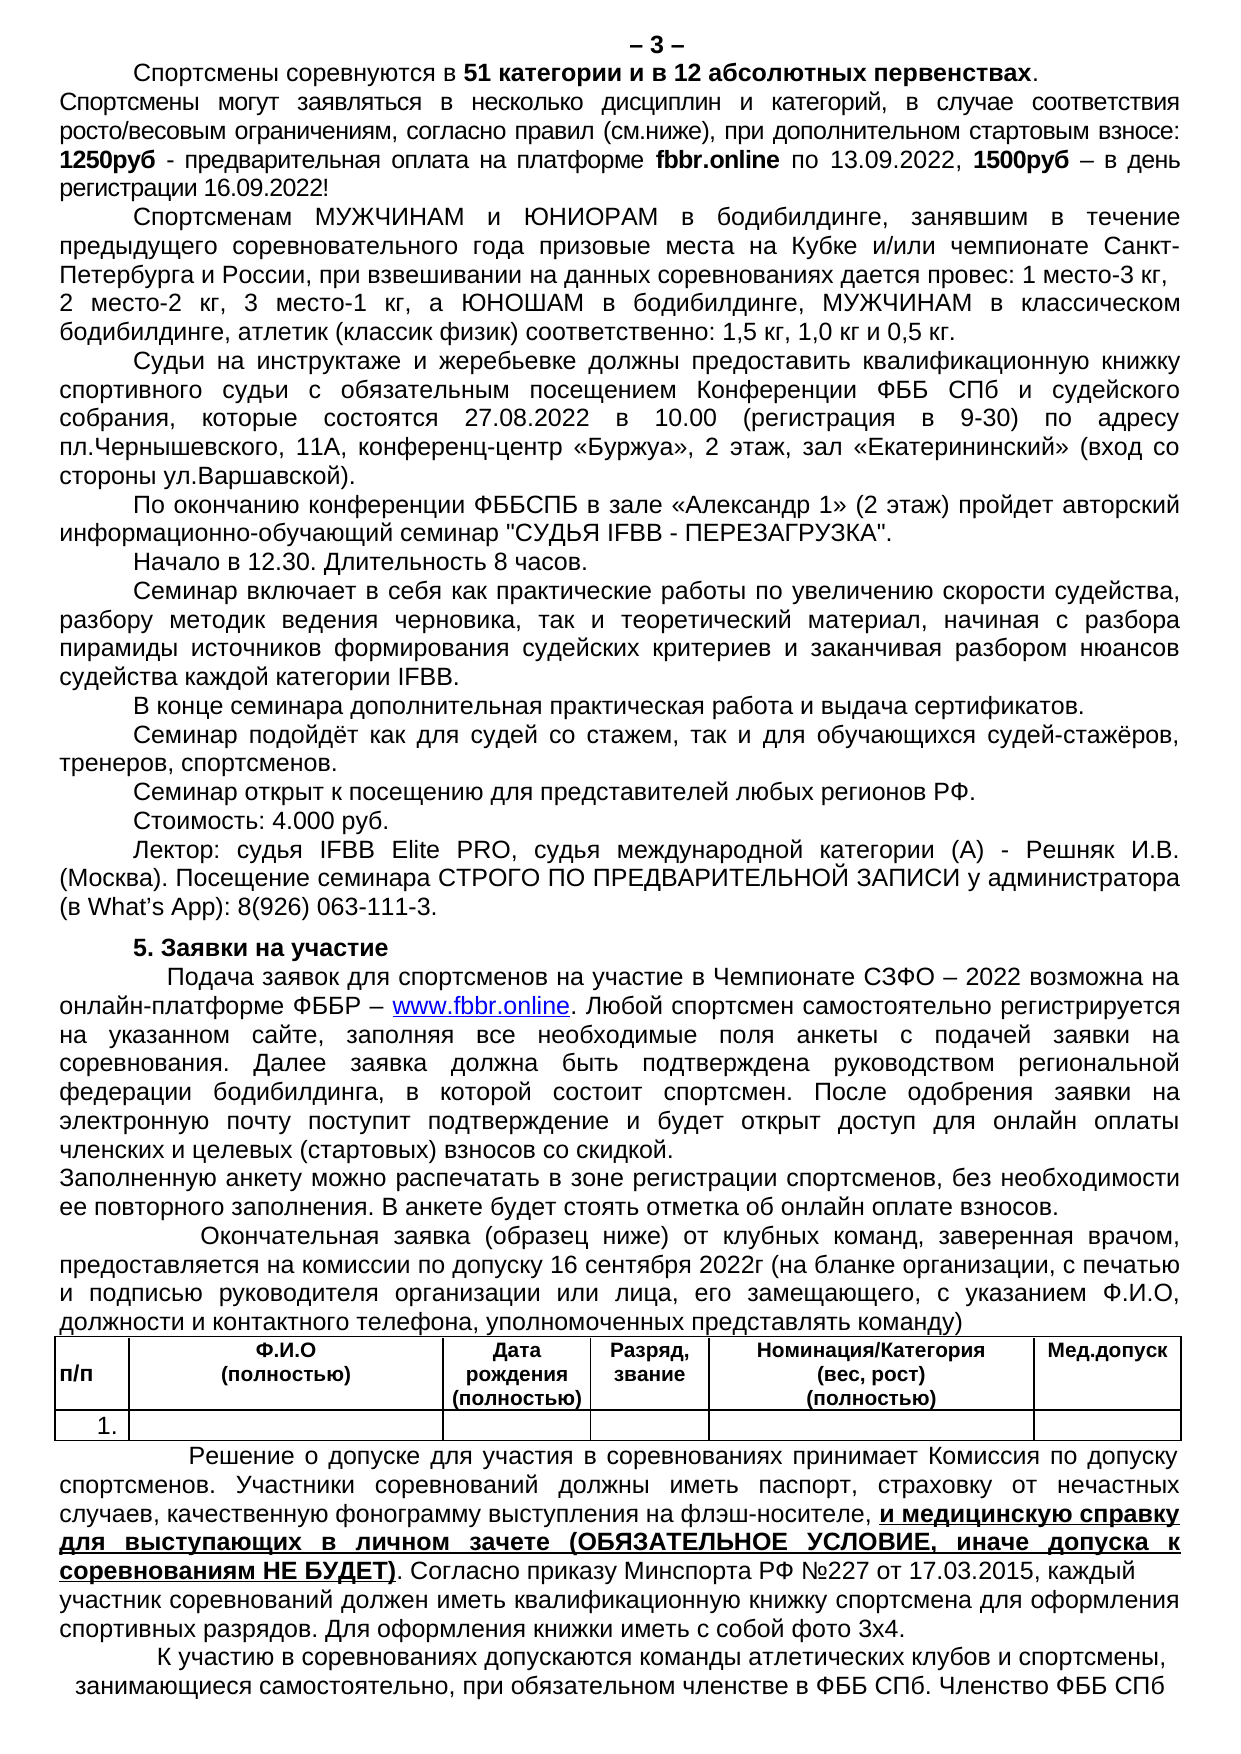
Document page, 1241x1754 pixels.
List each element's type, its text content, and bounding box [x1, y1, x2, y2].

table_header Дата рождения (полностью) [444, 1337, 590, 1409]
table_header Разряд, звание [591, 1337, 709, 1409]
table_cell [1035, 1411, 1180, 1439]
text Спортсмены могут заявляться в несколько дисциплин и категорий, в случае соответствия росто/весовым ограничениям, согласно правил (см.ниже), при дополнительном стартовым взносе: 1250руб - предварительная оплата на платформе fbbr.online по 13.09.2022, 1500руб – в день регистрации 16.09.2022! [59, 87, 1181, 202]
text Спортсменам МУЖЧИНАМ и ЮНИОРАМ в бодибилдинге, занявшим в течение предыдущего соревновательного года призовые места на Кубке и/или чемпионате Санкт-Петербурга и России, при взвешивании на данных соревнованиях дается провес: 1 место-3 кг, [59, 202, 1181, 288]
text Подача заявок для спортсменов на участие в Чемпионате СЗФО – 2022 возможна на онлайн-платформе ФББР – www.fbbr.online. Любой спортсмен самостоятельно регистрируется на указанном сайте, заполняя все необходимые поля анкеты с подачей заявки на соревнования. Далее заявка должна быть подтверждена руководством региональной федерации бодибилдинга, в которой состоит спортсмен. После одобрения заявки на электронную почту поступит подтверждение и будет открыт доступ для онлайн оплаты членских и целевых (стартовых) взносов со скидкой. [59, 962, 1181, 1163]
text Начало в 12.30. Длительность 8 часов. [59, 547, 1181, 576]
table_header п/п [56, 1337, 129, 1409]
text Решение о допуске для участия в соревнованиях принимает Комиссия по допуску спортсменов. Участники соревнований должны иметь паспорт, страховку от нечастных случаев, качественную фонограмму выступления на флэш-носителе, и медицинскую справку [59, 1441, 1181, 1527]
text для выступающих в личном зачете (ОБЯЗАТЕЛЬНОЕ УСЛОВИЕ, иначе допуска к соревнованиям НЕ БУДЕТ). Согласно приказу Минспорта РФ №227 от 17.03.2015, каждый [59, 1554, 1181, 1585]
text Стоимость: 4.000 руб. [59, 806, 1181, 834]
text 5. Заявки на участие [59, 933, 1181, 962]
text Семинар подойдёт как для судей со стажем, так и для обучающихся судей-стажёров, тренеров, спортсменов. [59, 719, 1181, 777]
text 2 место-2 кг, 3 место-1 кг, а ЮНОШАМ в бодибилдинге, МУЖЧИНАМ в классическом бодибилдинге, атлетик (классик физик) соответственно: 1,5 кг, 1,0 кг и 0,5 кг. [59, 288, 1181, 346]
text Семинар открыт к посещению для представителей любых регионов РФ. [59, 777, 1181, 806]
text Семинар включает в себя как практические работы по увеличению скорости судейства, разбору методик ведения черновика, так и теоретический материал, начиная с разбора пирамиды источников формирования судейских критериев и заканчивая разбором нюансов судейства каждой категории IFBB. [59, 576, 1181, 691]
table_header Мед.допуск [1035, 1337, 1180, 1409]
text В конце семинара дополнительная практическая работа и выдача сертификатов. [59, 691, 1181, 719]
text – 3 – [133, 29, 1181, 58]
text Заполненную анкету можно распечатать в зоне регистрации спортсменов, без необходимости ее повторного заполнения. В анкете будет стоять отметка об онлайн оплате взносов. [59, 1163, 1181, 1221]
table_cell 1. [56, 1411, 128, 1439]
text По окончанию конференции ФББСПБ в зале «Александр 1» (2 этаж) пройдет авторский информационно-обучающий семинар "СУДЬЯ IFBB - ПЕРЕЗАГРУЗКА". [59, 489, 1181, 547]
text для выступающих в личном зачете (ОБЯЗАТЕЛЬНОЕ УСЛОВИЕ, иначе допуска к соревнованиям НЕ БУДЕТ). Согласно приказу Минспорта РФ №227 от 17.03.2015, каждый [59, 1527, 1181, 1552]
text Судьи на инструктаже и жеребьевке должны предоставить квалификационную книжку спортивного судьи с обязательным посещением Конференции ФББ СПб и судейского собрания, которые состоятся 27.08.2022 в 10.00 (регистрация в 9-30) по адресу пл.Чернышевского, 11А, конференц-центр «Буржуа», 2 этаж, зал «Екатерининский» (вход со стороны ул.Варшавской). [59, 346, 1181, 489]
text участник соревнований должен иметь квалификационную книжку спортсмена для оформления спортивных разрядов. Для оформления книжки иметь с собой фото 3х4. [59, 1585, 1181, 1642]
table_cell [591, 1411, 708, 1439]
text Спортсмены соревнуются в 51 категории и в 12 абсолютных первенствах. [59, 58, 1181, 87]
text Окончательная заявка (образец ниже) от клубных команд, заверенная врачом, предоставляется на комиссии по допуску 16 сентября 2022г (на бланке организации, с печатью и подписью руководителя организации или лица, его замещающего, с указанием Ф.И.О, должности и контактного телефона, уполномоченных представлять команду) [59, 1221, 1181, 1336]
text Лектор: судья IFBB Elite PRO, судья международной категории (А) - Решняк И.В. (Москва). Посещение семинара СТРОГО ПО ПРЕДВАРИТЕЛЬНОЙ ЗАПИСИ у администратора (в What’s App): 8(926) 063-111-3. [59, 834, 1181, 921]
table_header Ф.И.О (полностью) [130, 1337, 443, 1409]
table_cell [444, 1411, 590, 1439]
table_cell [130, 1411, 442, 1439]
text К участию в соревнованиях допускаются команды атлетических клубов и спортсмены, занимающиеся самостоятельно, при обязательном членстве в ФББ СПб. Членство ФББ СПб [59, 1642, 1181, 1700]
table_header Номинация/Категория (вес, рост) (полностью) [710, 1337, 1034, 1409]
table_cell [710, 1411, 1033, 1439]
